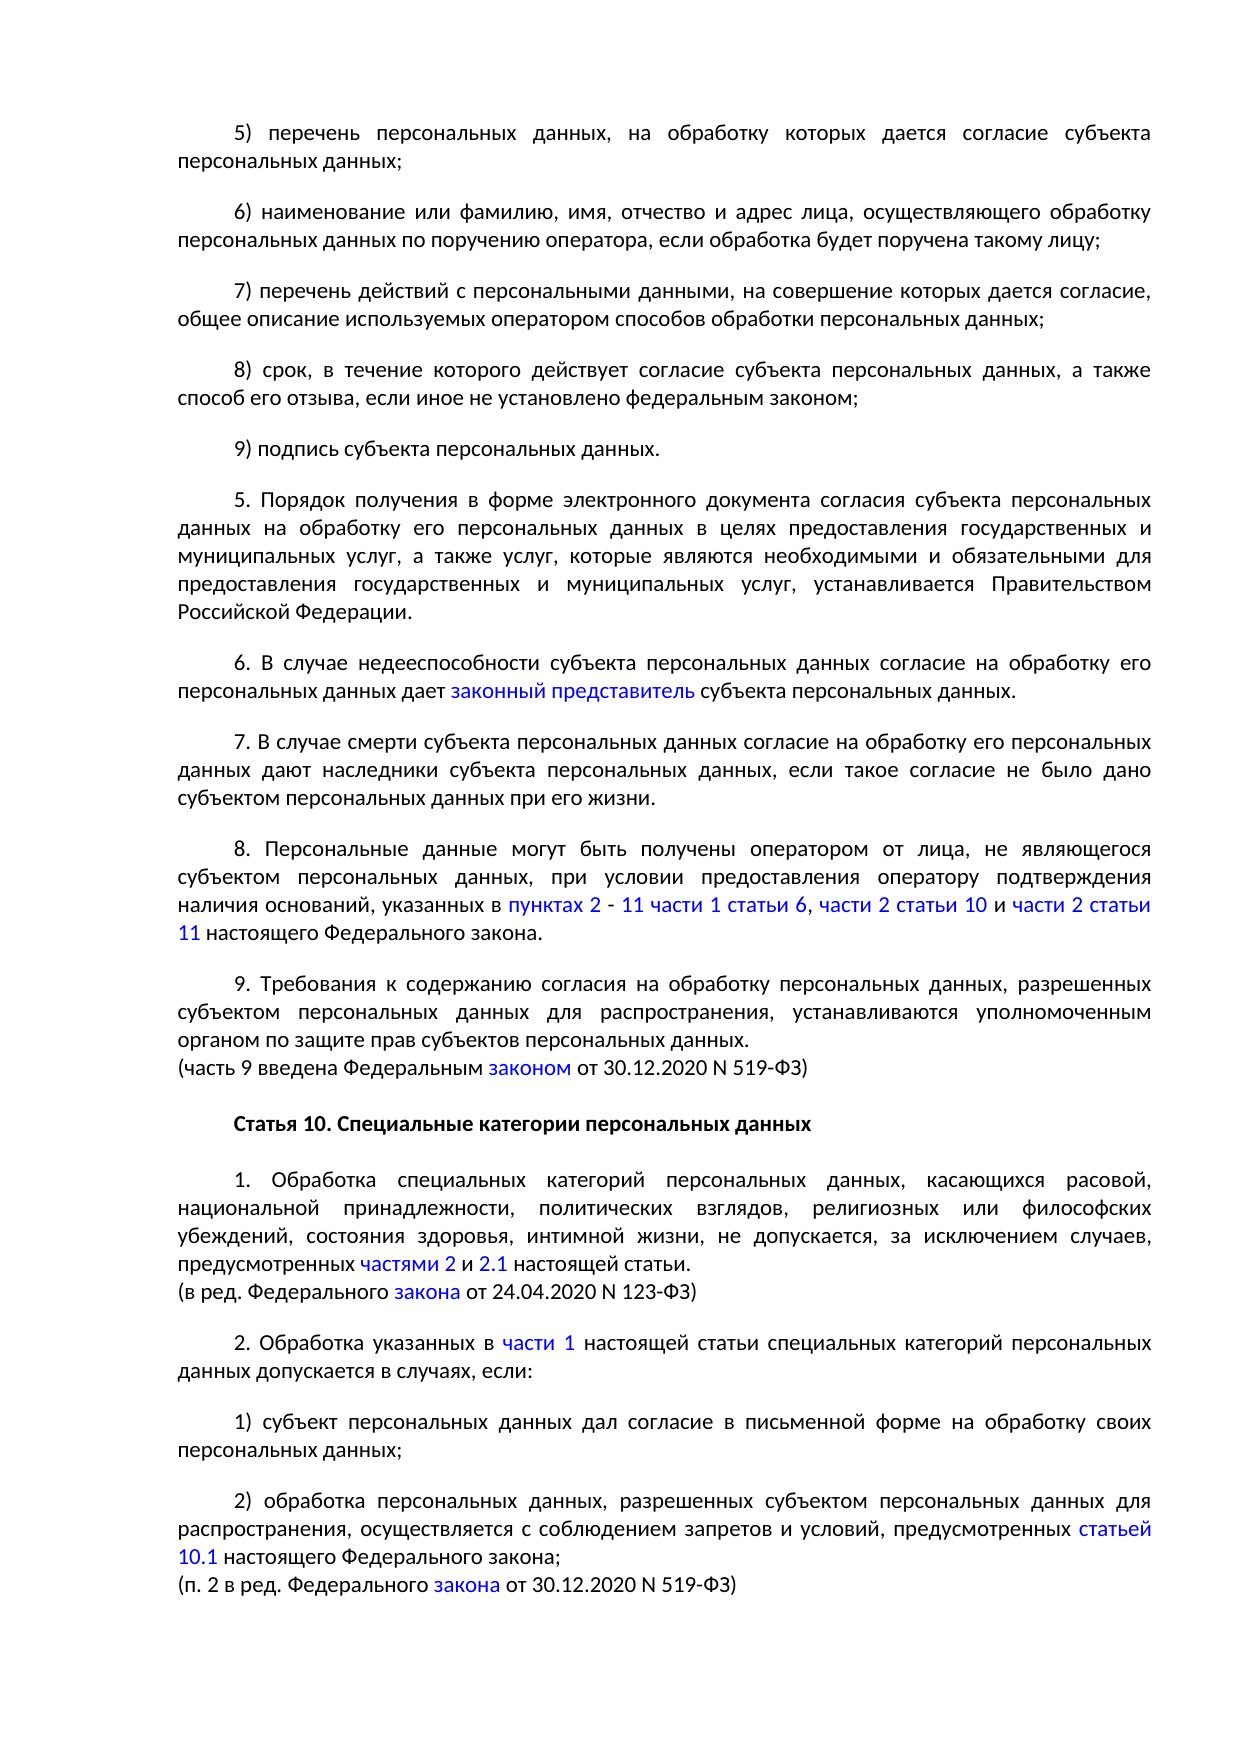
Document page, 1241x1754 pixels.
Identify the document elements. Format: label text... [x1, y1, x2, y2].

text 7. В случае смерти субъекта персональных данных согласие на обработку его персональных данных дают наследники субъекта персональных данных, если такое согласие не было дано субъектом персональных данных при его жизни. [177, 727, 1152, 811]
text 1. Обработка специальных категорий персональных данных, касающихся расовой, национальной принадлежности, политических взглядов, религиозных или философских убеждений, состояния здоровья, интимной жизни, не допускается, за исключением случаев, предусмотренных частями 2 и 2.1 настоящей статьи. [177, 1165, 1152, 1277]
text 6) наименование или фамилию, имя, отчество и адрес лица, осуществляющего обработку персональных данных по поручению оператора, если обработка будет поручена такому лицу; [177, 197, 1152, 253]
text 8) срок, в течение которого действует согласие субъекта персональных данных, а также способ его отзыва, если иное не установлено федеральным законом; [177, 355, 1152, 411]
text (п. 2 в ред. Федерального закона от 30.12.2020 N 519-ФЗ) [177, 1570, 1152, 1598]
text 8. Персональные данные могут быть получены оператором от лица, не являющегося субъектом персональных данных, при условии предоставления оператору подтверждения наличия оснований, указанных в пунктах 2 - 11 части 1 статьи 6, части 2 статьи 10 и части 2 статьи 11 настоящего Федерального закона. [177, 834, 1152, 946]
text 7) перечень действий с персональными данными, на совершение которых дается согласие, общее описание используемых оператором способов обработки персональных данных; [177, 276, 1152, 332]
text (в ред. Федерального закона от 24.04.2020 N 123-ФЗ) [177, 1277, 1152, 1305]
text 2. Обработка указанных в части 1 настоящей статьи специальных категорий персональных данных допускается в случаях, если: [177, 1328, 1152, 1384]
text 5) перечень персональных данных, на обработку которых дается согласие субъекта персональных данных; [177, 118, 1152, 174]
text 6. В случае недееспособности субъекта персональных данных согласие на обработку его персональных данных дает законный представитель субъекта персональных данных. [177, 648, 1152, 704]
text 9) подпись субъекта персональных данных. [177, 434, 1152, 462]
text 2) обработка персональных данных, разрешенных субъектом персональных данных для распространения, осуществляется с соблюдением запретов и условий, предусмотренных статьей 10.1 настоящего Федерального закона; [177, 1486, 1152, 1570]
text (часть 9 введена Федеральным законом от 30.12.2020 N 519-ФЗ) [177, 1053, 1152, 1081]
text 5. Порядок получения в форме электронного документа согласия субъекта персональных данных на обработку его персональных данных в целях предоставления государственных и муниципальных услуг, а также услуг, которые являются необходимыми и обязательными для предоставления государственных и муниципальных услуг, устанавливается Правительством Российской Федерации. [177, 485, 1152, 625]
text 9. Требования к содержанию согласия на обработку персональных данных, разрешенных субъектом персональных данных для распространения, устанавливаются уполномоченным органом по защите прав субъектов персональных данных. [177, 969, 1152, 1053]
title Статья 10. Специальные категории персональных данных [177, 1109, 1152, 1137]
text 1) субъект персональных данных дал согласие в письменной форме на обработку своих персональных данных; [177, 1407, 1152, 1463]
